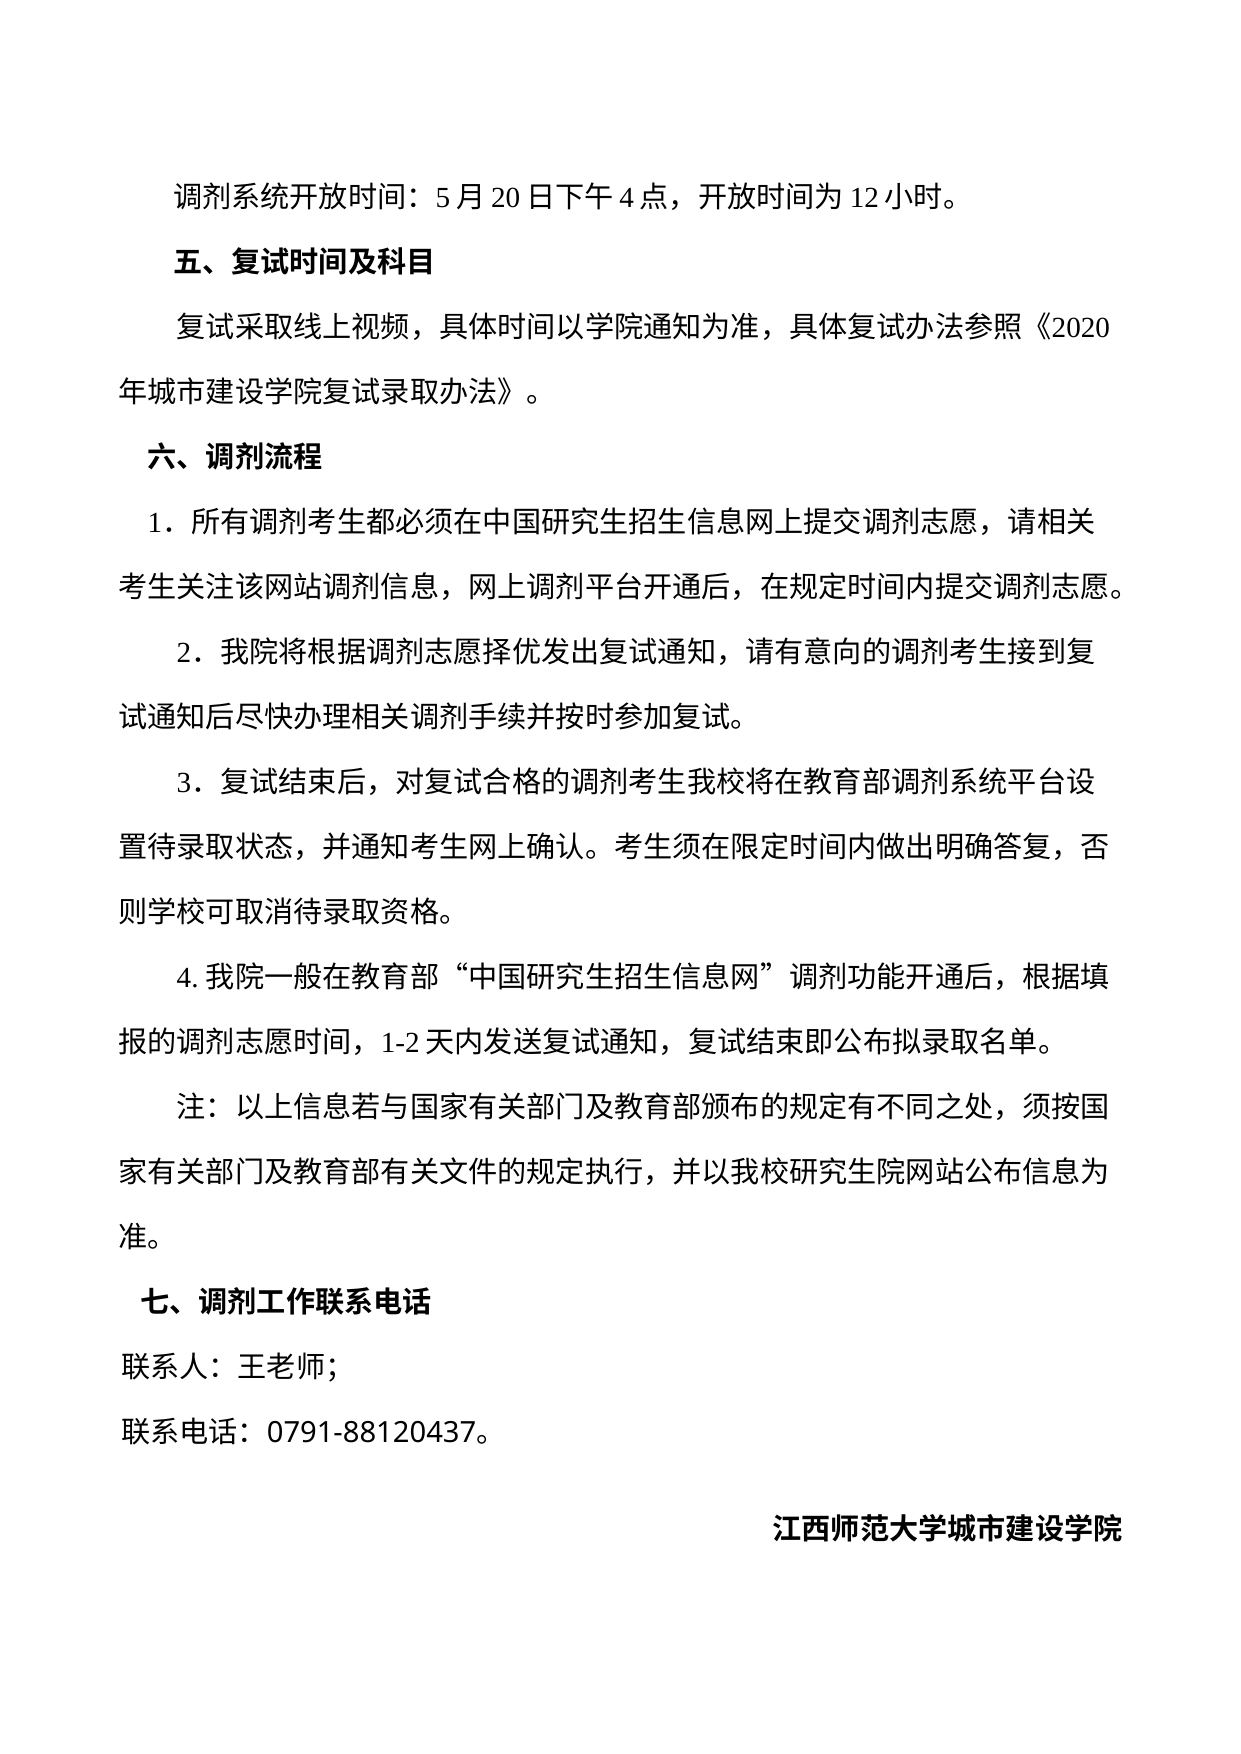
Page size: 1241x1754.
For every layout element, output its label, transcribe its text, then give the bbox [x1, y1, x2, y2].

text 调剂系统开放时间：5月20日下午4点，开放时间为12小时。 五、复试时间及科目 [173, 162, 1122, 292]
text 联系电话：0791-88120437。 [121, 1397, 1122, 1462]
text 复试采取线上视频，具体时间以学院通知为准，具体复试办法参照《2020年城市建设学院复试录取办法》。 六、调剂流程 1．所有调剂考生都必须在中国研究生招生信息网上提交调剂志愿，请相关考生关注该网站调剂信息，网上调剂平台开通后，在规定时间内提交调剂志愿。 2．我院将根据调剂志愿择优发出复试通知，请有意向的调剂考生接到复试通知后尽快办理相关调剂手续并按时参加复试。 3．复试结束后，对复试合格的调剂考生我校将在教育部调剂系统平台设置待录取状态，并通知考生网上确认。考生须在限定时间内做出明确答复，否则学校可取消待录取资格。 4. 我院一般在教育部“中国研究生招生信息网”调剂功能开通后，根据填报的调剂志愿时间，1-2天内发送复试通知，复试结束即公布拟录取名单。 注：以上信息若与国家有关部门及教育部颁布的规定有不同之处，须按国家有关部门及教育部有关文件的规定执行，并以我校研究生院网站公布信息为准。 七、调剂工作联系电话 [118, 292, 1122, 1332]
text 江西师范大学城市建设学院 [118, 1494, 1122, 1559]
text 联系人：王老师； [121, 1332, 1122, 1397]
